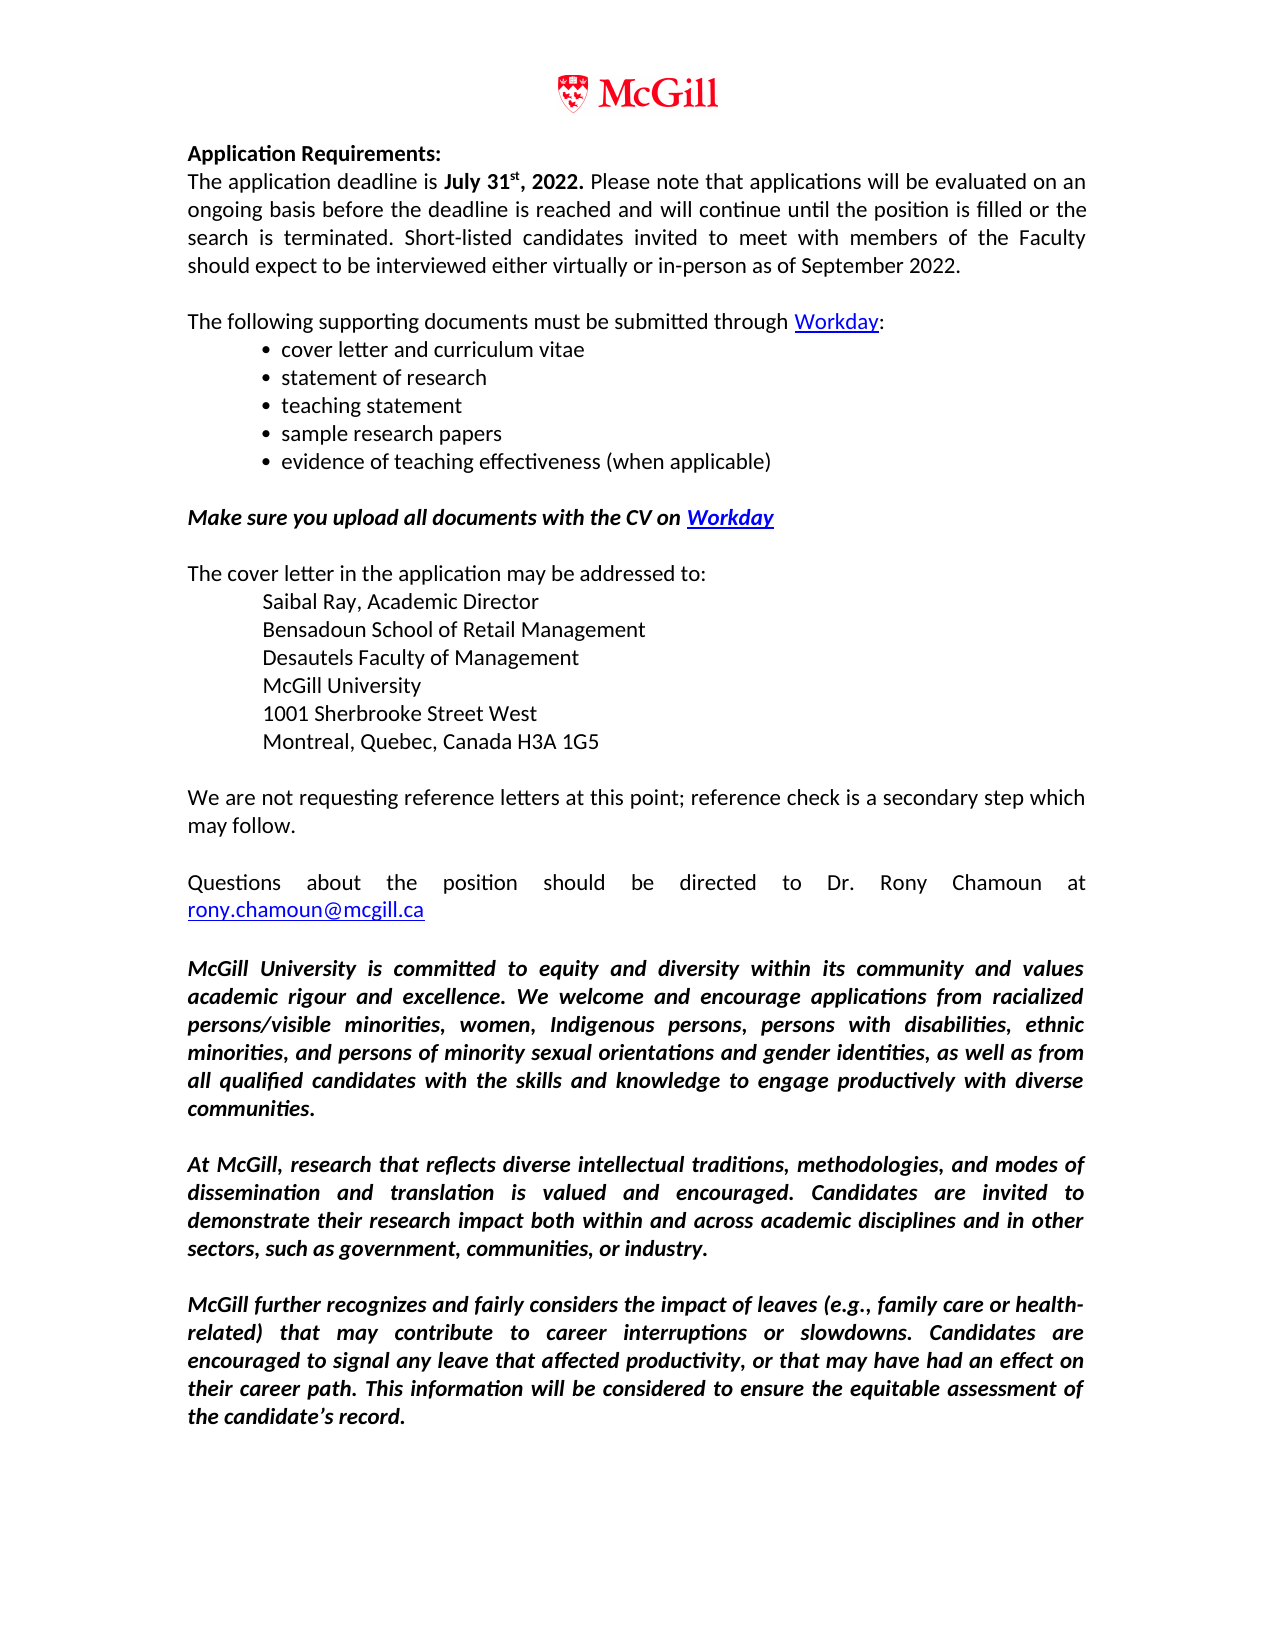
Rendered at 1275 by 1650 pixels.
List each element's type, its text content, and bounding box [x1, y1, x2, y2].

picture [557, 75, 718, 115]
text Desautels Faculty of Management [262, 643, 1087, 671]
list statement of research [262, 363, 1087, 391]
text The application deadline is July 31st, 2022. Please note that applications will be evaluated on an ongoing basis before the deadline is reached and will continue until the position is filled or the search is terminated. Short-listed candidates invited to meet with members of the Faculty should expect to be interviewed either virtually or in-person as of September 2022. [187, 167, 1087, 279]
list sample research papers [262, 419, 1087, 447]
text Questions about the position should be directed to Dr. Rony Chamoun at rony.chamoun@mcgill.ca [187, 868, 1087, 924]
text McGill University is committed to equity and diversity within its community and values academic rigour and excellence. We welcome and encourage applications from racialized persons/visible minorities, women, Indigenous persons, persons with disabilities, ethnic minorities, and persons of minority sexual orientations and gender identities, as well as from all qualified candidates with the skills and knowledge to engage productively with diverse communities. [187, 954, 1087, 1122]
text Bensadoun School of Retail Management [262, 615, 1087, 643]
text McGill further recognizes and fairly considers the impact of leaves (e.g., family care or health-related) that may contribute to career interruptions or slowdowns. Candidates are encouraged to signal any leave that affected productivity, or that may have had an effect on their career path. This information will be considered to ensure the equitable assessment of the candidate’s record. [187, 1290, 1087, 1431]
text McGill University [262, 671, 1087, 699]
list teaching statement [262, 391, 1087, 419]
text The cover letter in the application may be addressed to: [187, 559, 1087, 587]
text Saibal Ray, Academic Director [262, 587, 1087, 615]
text Montreal, Quebec, Canada H3A 1G5 [262, 727, 1087, 756]
list cover letter and curriculum vitae [262, 335, 1087, 363]
text Application Requirements: [187, 139, 1087, 167]
text At McGill, research that reflects diverse intellectual traditions, methodologies, and modes of dissemination and translation is valued and encouraged. Candidates are invited to demonstrate their research impact both within and across academic disciplines and in other sectors, such as government, communities, or industry. [187, 1150, 1087, 1262]
text The following supporting documents must be submitted through Workday: [187, 307, 1087, 335]
list evidence of teaching effectiveness (when applicable) [262, 447, 1087, 475]
text We are not requesting reference letters at this point; reference check is a secondary step which may follow. [187, 783, 1087, 839]
text Make sure you upload all documents with the CV on Workday [187, 503, 1087, 531]
text 1001 Sherbrooke Street West [262, 699, 1087, 727]
